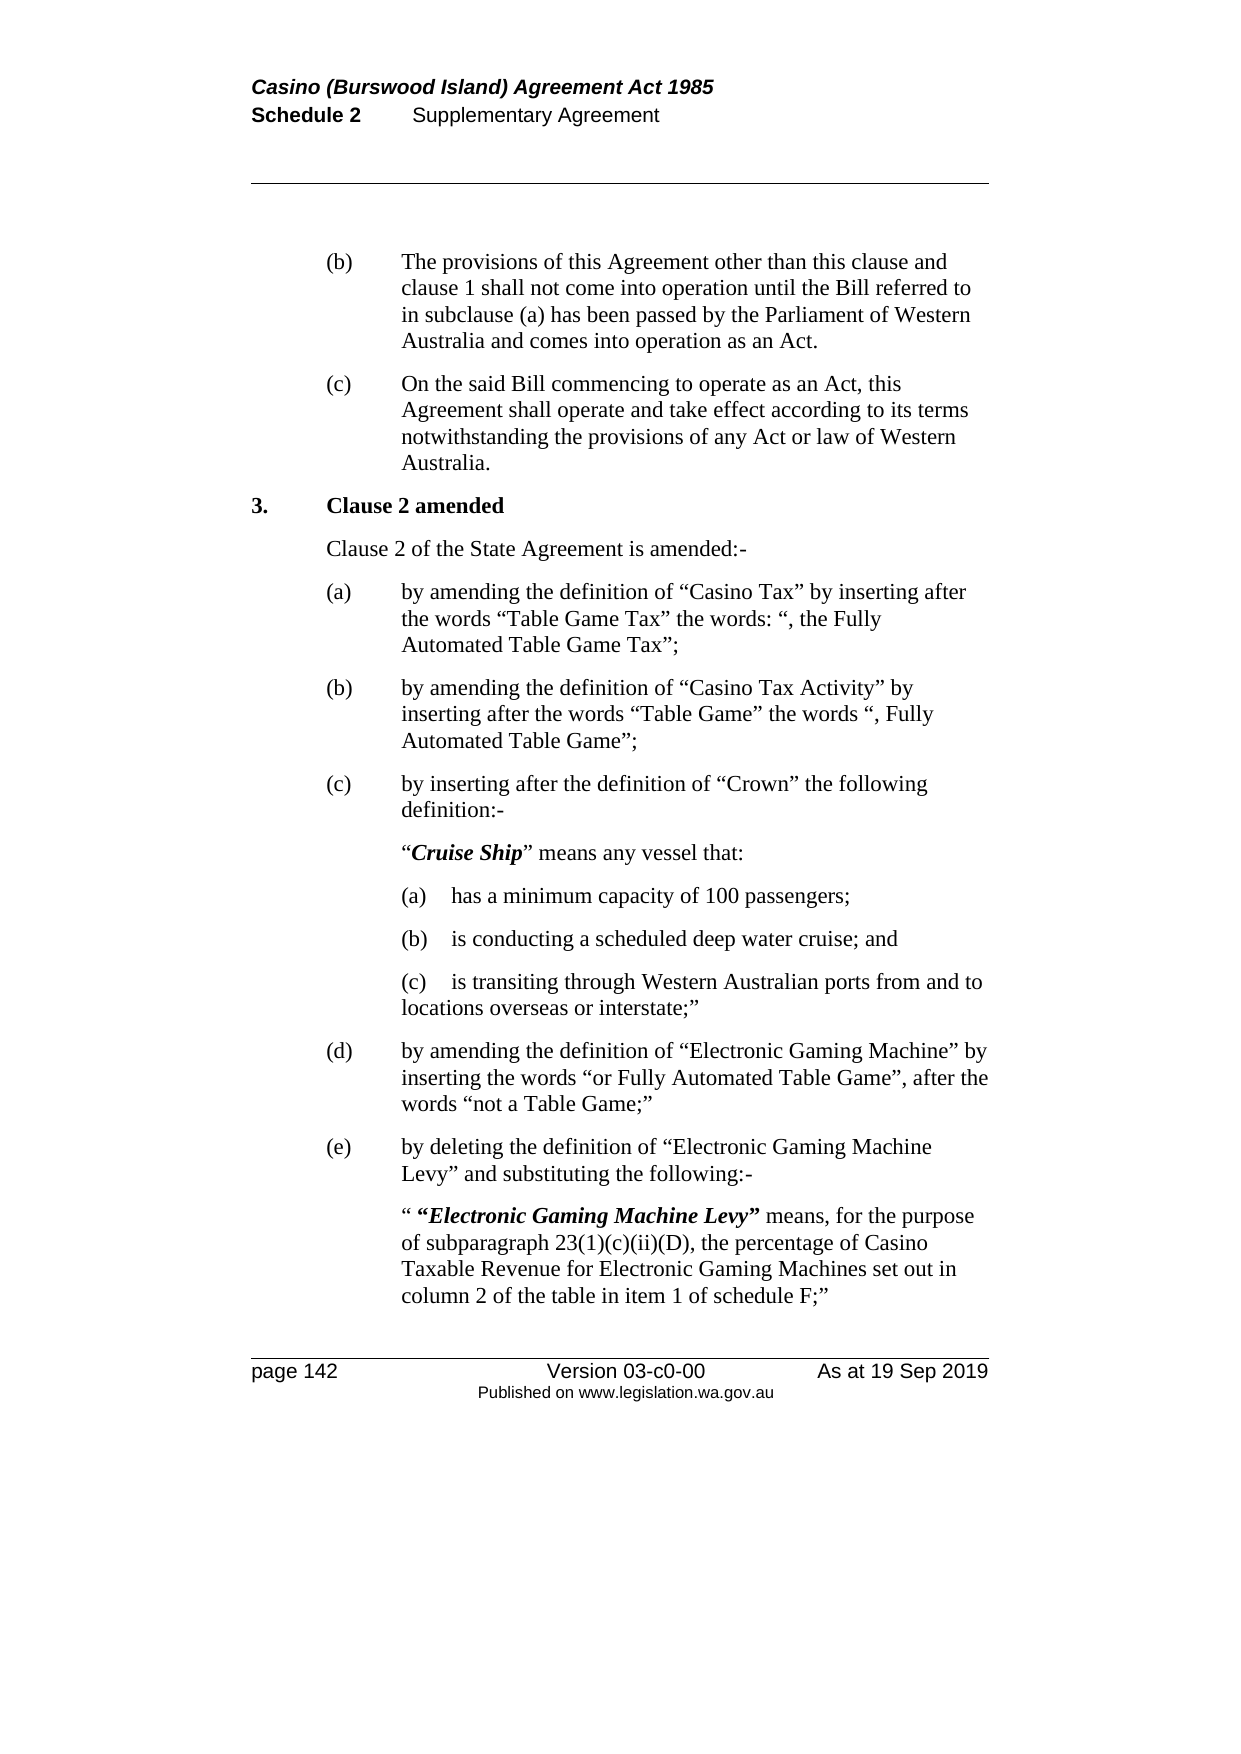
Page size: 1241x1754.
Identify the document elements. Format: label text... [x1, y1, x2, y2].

text (c) by inserting after the definition of “Crown” the following definition:- [251, 770, 989, 822]
text (e) by deleting the definition of “Electronic Gaming Machine Levy” and substituting the following:- [251, 1133, 989, 1186]
text (b) is conducting a scheduled deep water cruise; and [251, 925, 989, 951]
text (c) On the said Bill commencing to operate as an Act, this Agreement shall operate and take effect according to its terms notwithstanding the provisions of any Act or law of . [251, 370, 989, 476]
text “Cruise Ship” means any vessel that: [251, 839, 989, 865]
text (a) by amending the definition of “Casino Tax” by inserting after the words “Table Game Tax” the words: “, the Fully Automated Table Game Tax”; [251, 578, 989, 657]
text Clause 2 of the State Agreement is amended:- [251, 535, 989, 562]
text “ “Electronic Gaming Machine Levy” means, for the purpose of subparagraph 23(1)(c)(ii)(D), the percentage of Casino Taxable Revenue for Electronic Gaming Machines set out in column 2 of the table in item 1 of schedule F;” [251, 1203, 989, 1308]
text (b) The provisions of this Agreement other than this clause and clause 1 shall not come into operation until the Bill referred to in subclause (a) has been passed by the Parliament of Western Australia and comes into operation as an Act. [251, 248, 989, 353]
text (b) by amending the definition of “Casino Tax Activity” by inserting after the words “Table Game” the words “, Fully Automated Table Game”; [251, 674, 989, 753]
text (c) is transiting through Western Australian ports from and to locations overseas or interstate;” [251, 968, 989, 1021]
text (a) has a minimum capacity of 100 passengers; [251, 882, 989, 908]
text (d) by amending the definition of “Electronic Gaming Machine” by inserting the words “or Fully Automated Table Game”, after the words “not a Table Game;” [251, 1037, 989, 1117]
text 3. Clause 2 amended [251, 492, 989, 518]
